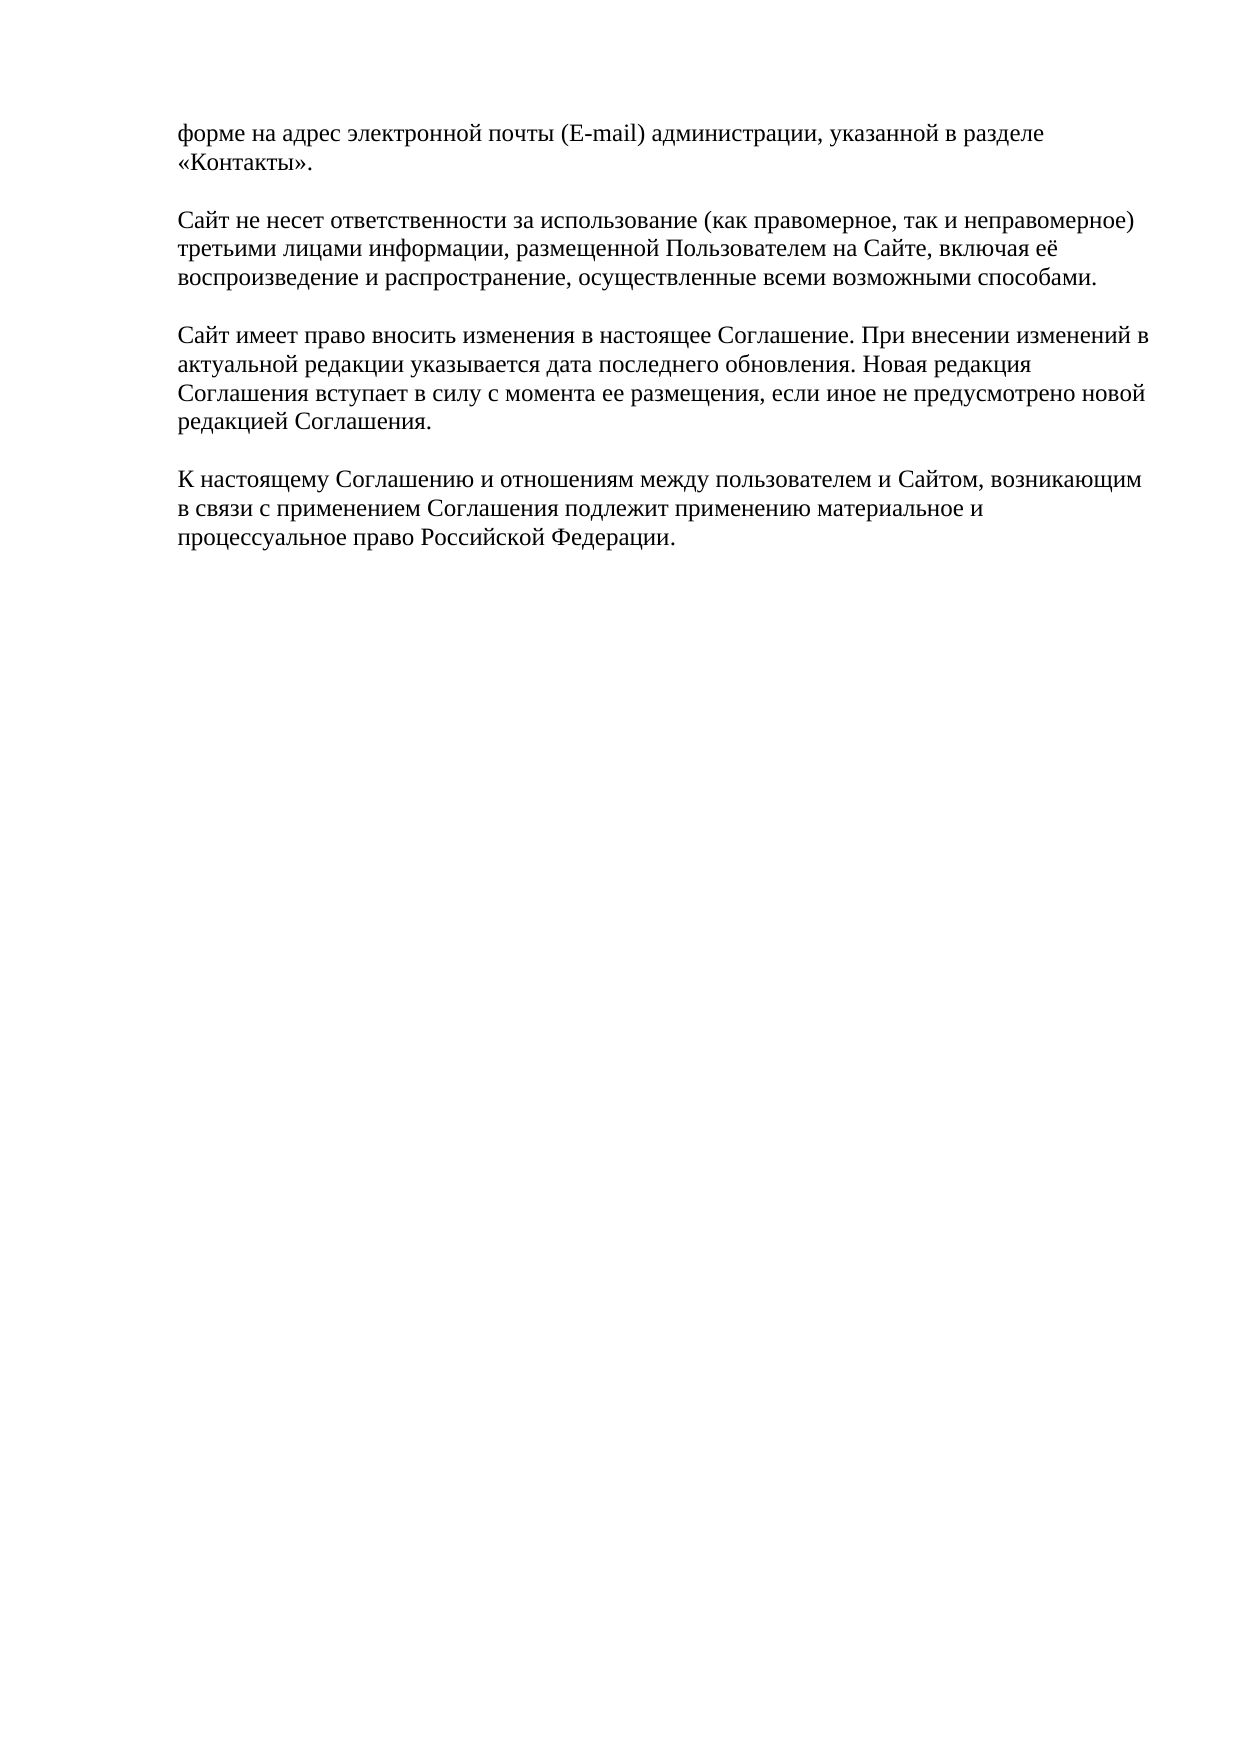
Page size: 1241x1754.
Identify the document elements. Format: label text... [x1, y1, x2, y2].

text Сайт имеет право вносить изменения в настоящее Соглашение. При внесении изменений в актуальной редакции указывается дата последнего обновления. Новая редакция Соглашения вступает в силу с момента ее размещения, если иное не предусмотрено новой редакцией Соглашения. [177, 320, 1152, 435]
text К настоящему Соглашению и отношениям между пользователем и Сайтом, возникающим в связи с применением Соглашения подлежит применению материальное и процессуальное право Российской Федерации. [177, 464, 1152, 551]
text Сайт не несет ответственности за использование (как правомерное, так и неправомерное) третьими лицами информации, размещенной Пользователем на Сайте, включая её воспроизведение и распространение, осуществленные всеми возможными способами. [177, 205, 1152, 291]
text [177, 118, 1152, 176]
